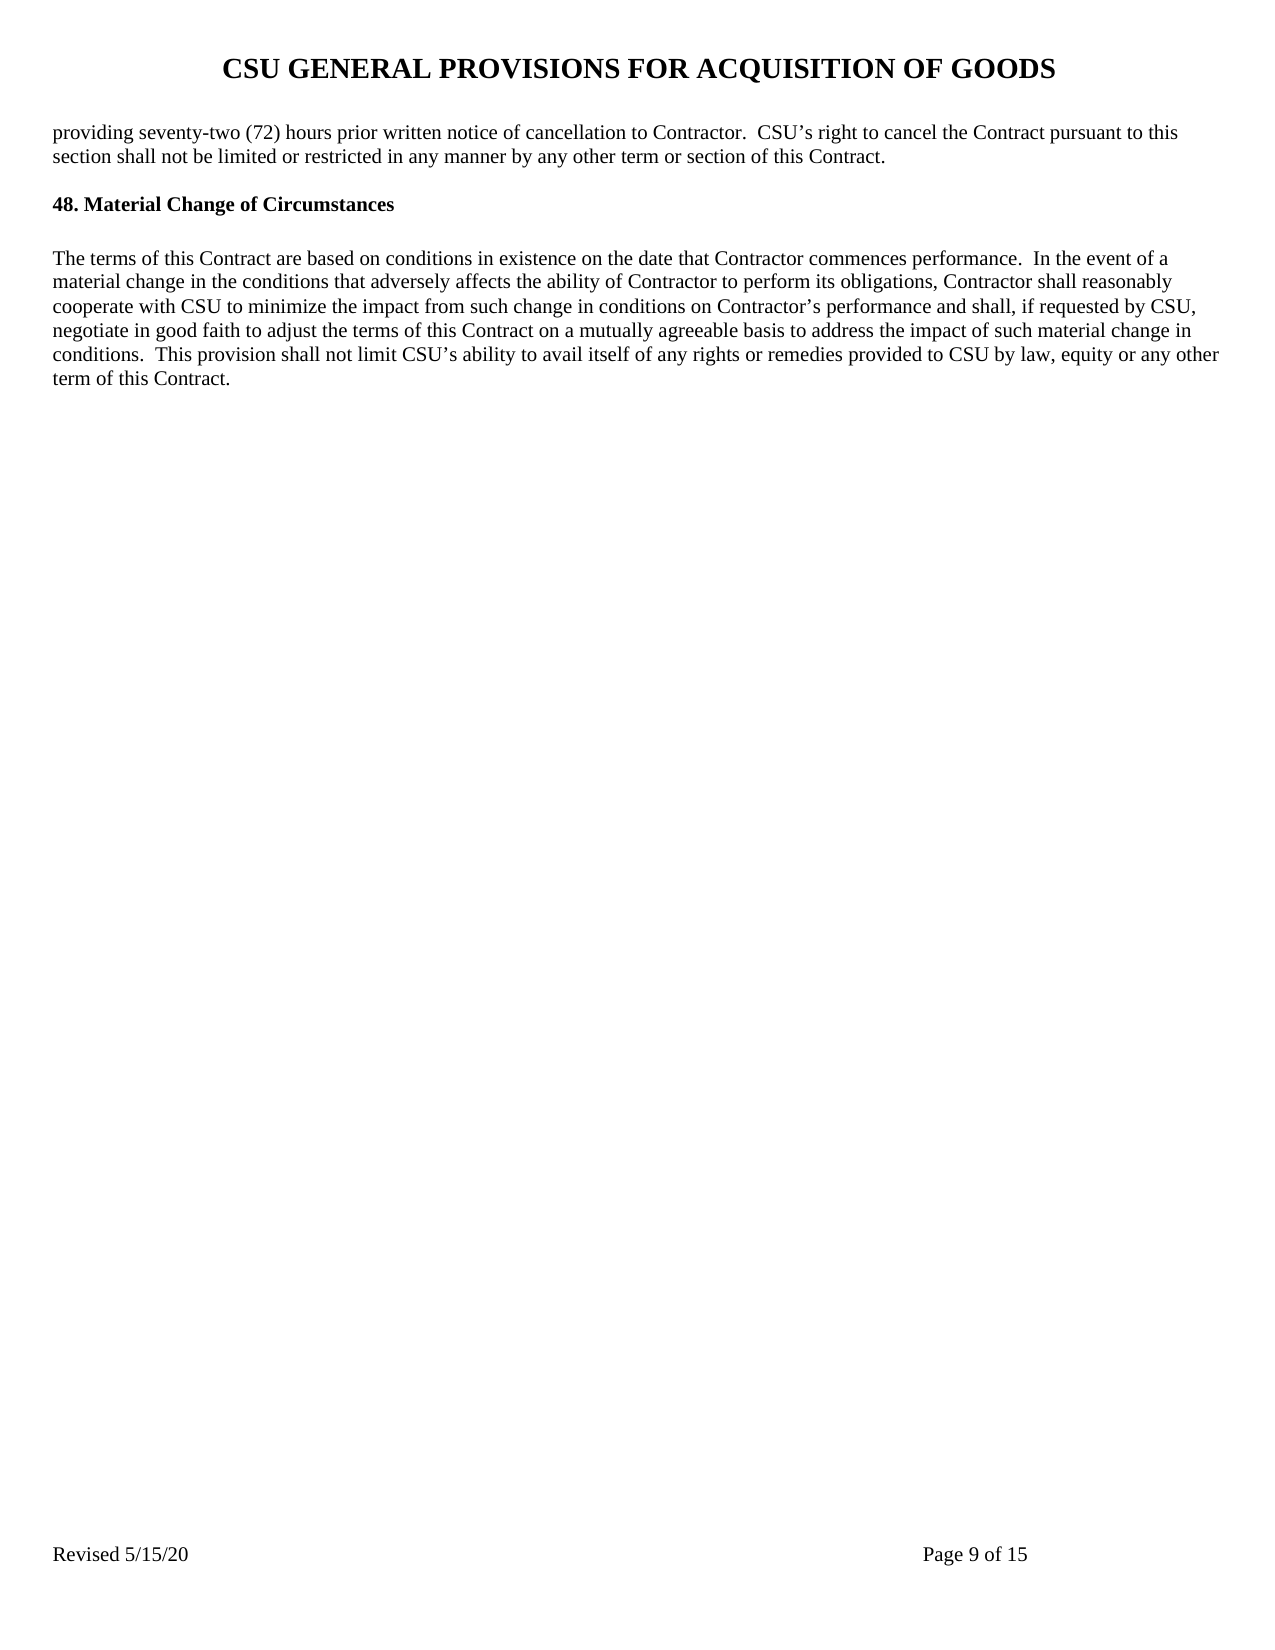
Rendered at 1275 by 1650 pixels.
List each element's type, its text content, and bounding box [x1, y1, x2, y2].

text The terms of this Contract are based on conditions in existence on the date that Contractor commences performance. In the event of a material change in the conditions that adversely affects the ability of Contractor to perform its obligations, Contractor shall reasonably cooperate with CSU to minimize the impact from such change in conditions on Contractor’s performance and shall, if requested by CSU, negotiate in good faith to adjust the terms of this Contract on a mutually agreeable basis to address the impact of such material change in conditions. This provision shall not limit CSU’s ability to avail itself of any rights or remedies provided to CSU by law, equity or any other term of this Contract. [52, 245, 1226, 390]
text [52, 120, 1226, 168]
text 48. Material Change of Circumstances [52, 192, 1226, 216]
